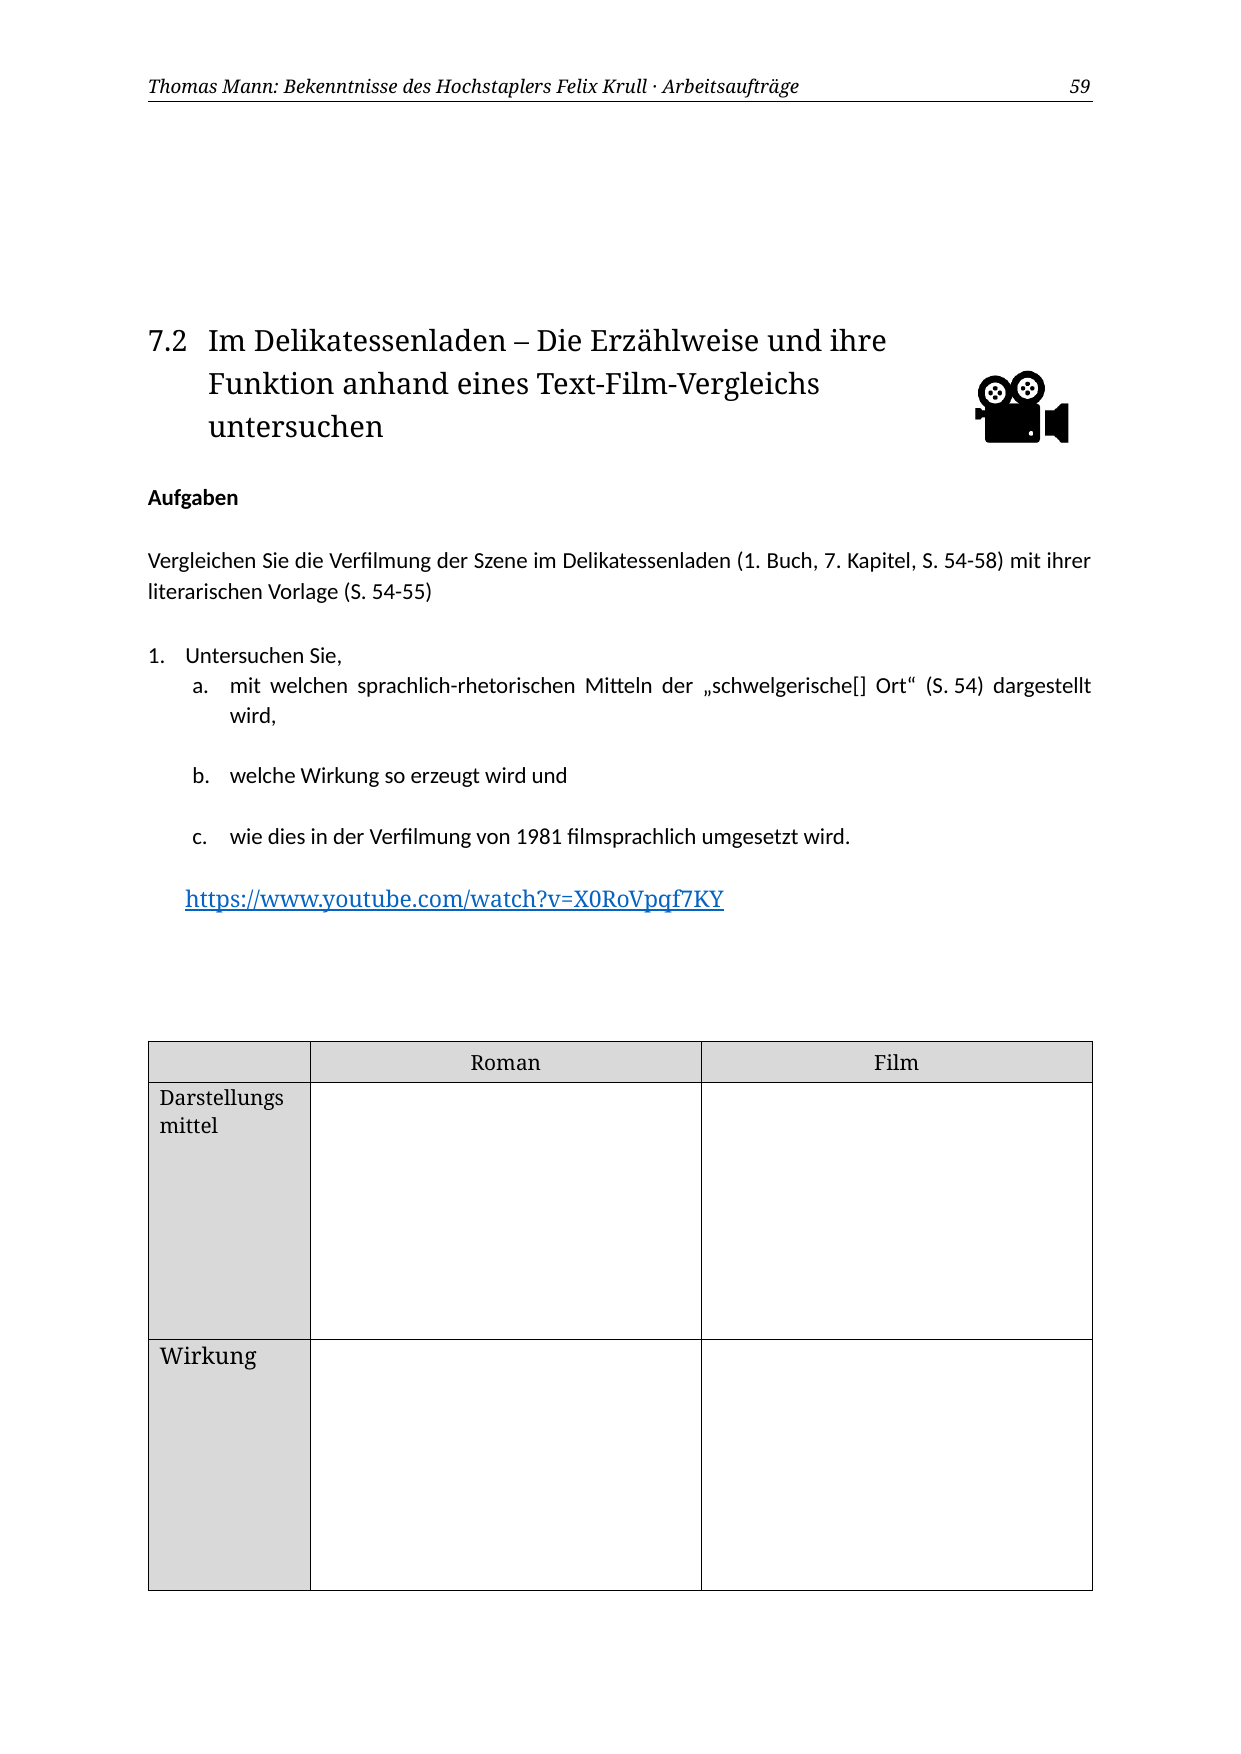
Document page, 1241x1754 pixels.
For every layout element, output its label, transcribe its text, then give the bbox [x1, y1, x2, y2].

list mit welchen sprachlich-rhetorischen Mitteln der „schwelgerische[] Ort“ (S. 54) dargestellt wird, [192, 671, 1093, 729]
table_header Roman [311, 1042, 701, 1082]
table_cell [702, 1083, 1092, 1339]
text Vergleichen Sie die Verfilmung der Szene im Delikatessenladen (1. Buch, 7. Kapitel, S. 54-58) mit ihrer literarischen Vorlage (S. 54-55) [148, 547, 1093, 605]
table_header Film [702, 1042, 1092, 1082]
table_cell Wirkung [149, 1340, 310, 1590]
table_cell [702, 1340, 1092, 1590]
table_cell Darstellungsmittel [149, 1083, 310, 1339]
list https://www.youtube.com/watch?v=X0RoVpqf7KY [185, 882, 1093, 914]
picture [966, 351, 1077, 462]
list Untersuchen Sie, [148, 641, 1093, 669]
table_cell [311, 1340, 701, 1590]
text Aufgaben [148, 483, 1093, 511]
list wie dies in der Verfilmung von 1981 filmsprachlich umgesetzt wird. [192, 822, 1093, 850]
list welche Wirkung so erzeugt wird und [192, 762, 1093, 790]
subtitle Im Delikatessenladen – Die Erzählweise und ihre Funktion anhand eines Text-Film-Vergleichs untersuchen [148, 321, 1093, 446]
table_cell [311, 1083, 701, 1339]
table_header [149, 1042, 310, 1082]
